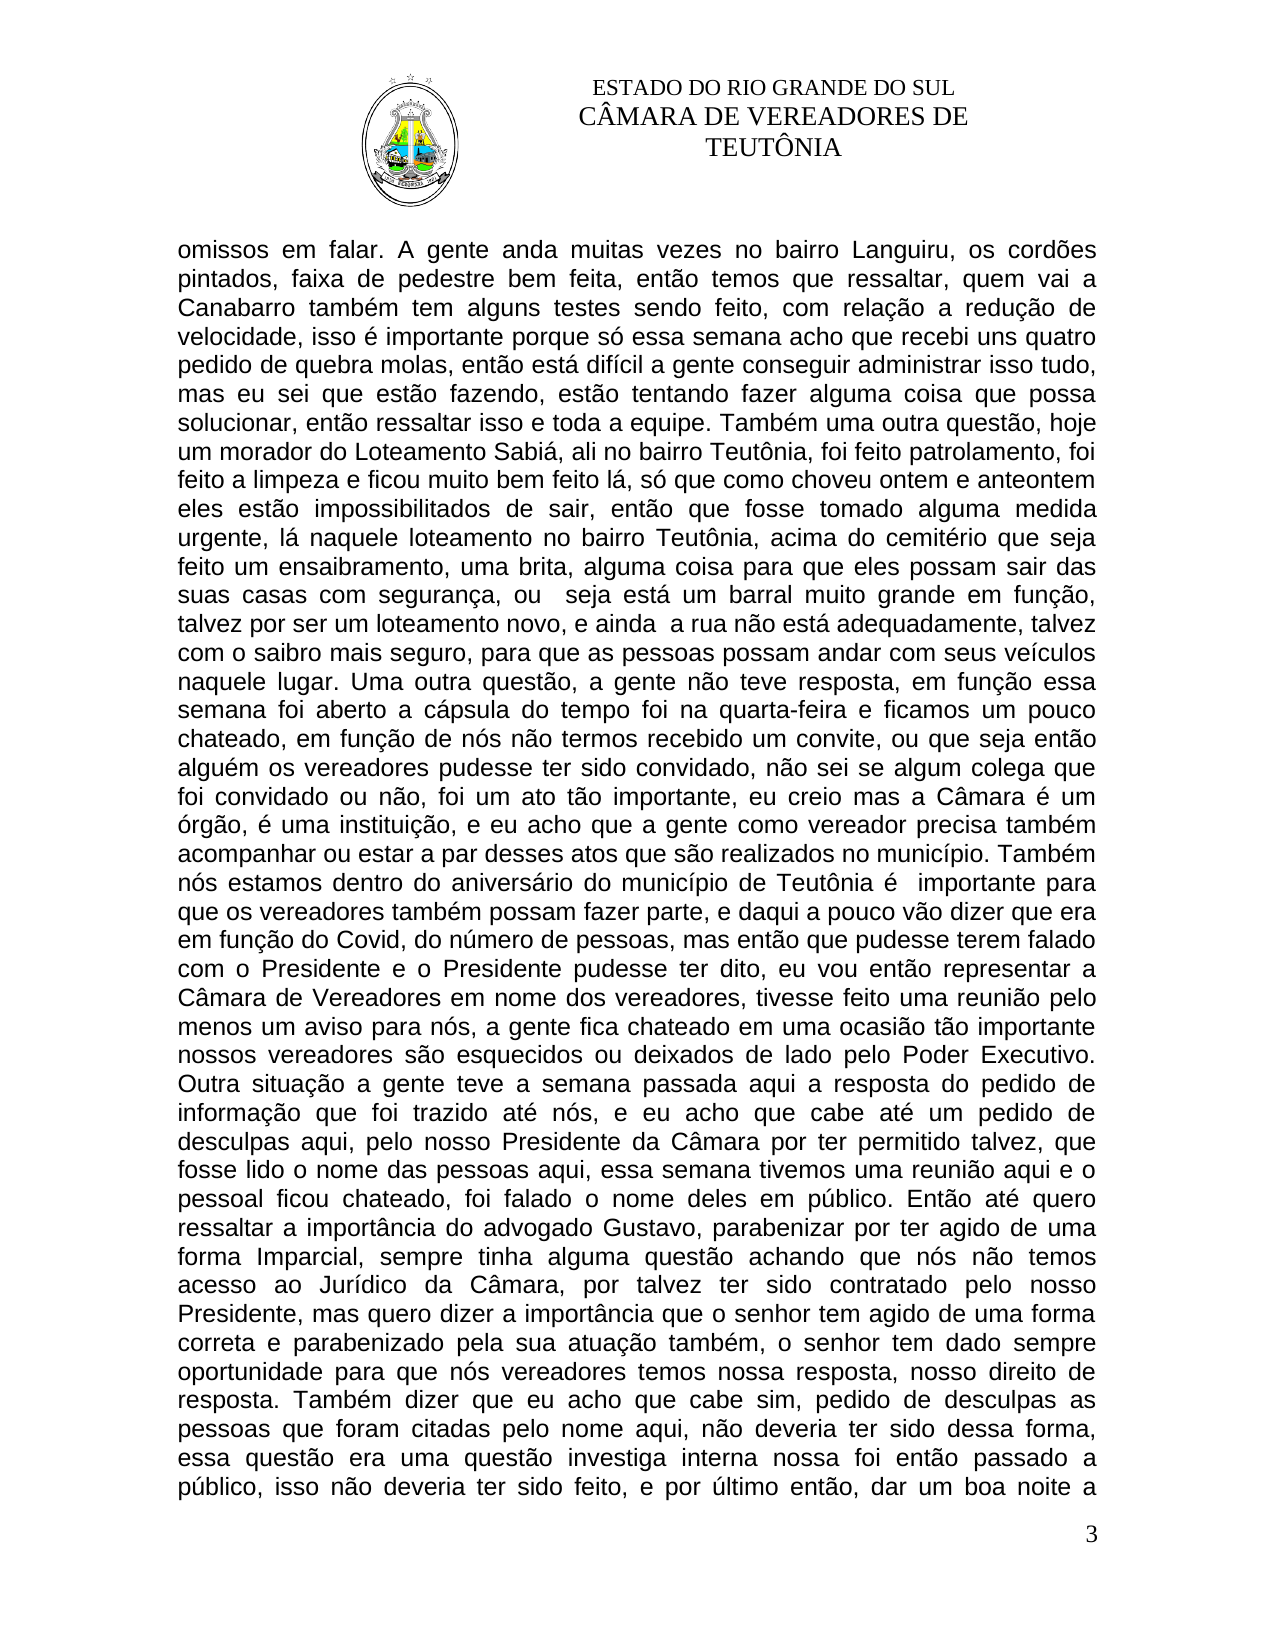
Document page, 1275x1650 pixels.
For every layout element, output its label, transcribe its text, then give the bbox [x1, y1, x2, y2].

picture [361, 73, 459, 207]
